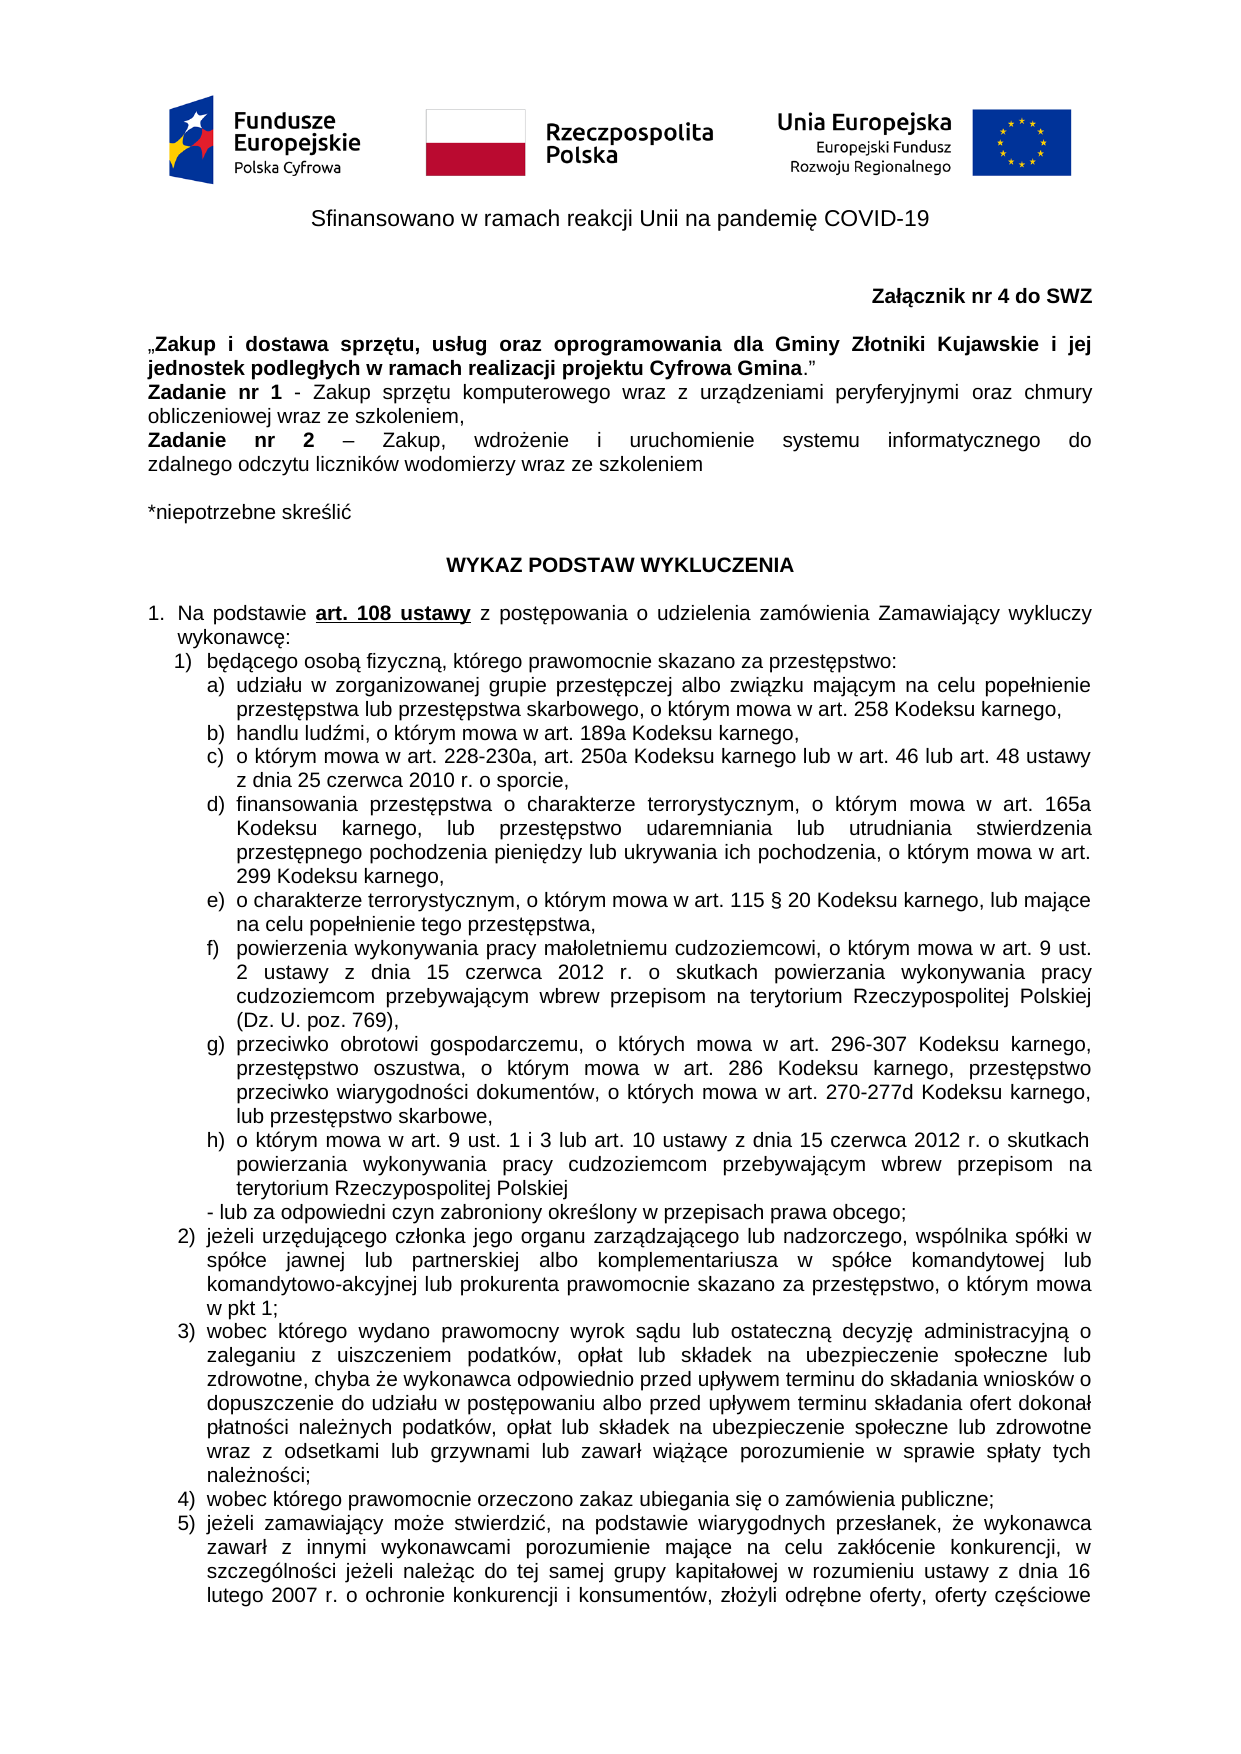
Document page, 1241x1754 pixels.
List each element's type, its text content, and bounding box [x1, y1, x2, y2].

text f) powierzenia wykonywania pracy małoletniemu cudzoziemcowi, o którym mowa w art. 9 ust. 2 ustawy z dnia 15 czerwca 2012 r. o skutkach powierzania wykonywania pracy cudzoziemcom przebywającym wbrew przepisom na terytorium Rzeczypospolitej Polskiej (Dz. U. poz. 769), [207, 936, 1093, 1032]
text 1) będącego osobą fizyczną, którego prawomocnie skazano za przestępstwo: [168, 648, 1093, 672]
text 3) wobec którego wydano prawomocny wyrok sądu lub ostateczną decyzję administracyjną o zaleganiu z uiszczeniem podatków, opłat lub składek na ubezpieczenie społeczne lub zdrowotne, chyba że wykonawca odpowiednio przed upływem terminu do składania wniosków o dopuszczenie do udziału w postępowaniu albo przed upływem terminu składania ofert dokonał płatności należnych podatków, opłat lub składek na ubezpieczenie społeczne lub zdrowotne wraz z odsetkami lub grzywnami lub zawarł wiążące porozumienie w sprawie spłaty tych należności; [177, 1319, 1093, 1487]
text c) o którym mowa w art. 228-230a, art. 250a Kodeksu karnego lub w art. 46 lub art. 48 ustawy z dnia 25 czerwca 2010 r. o sporcie, [207, 744, 1093, 792]
text *niepotrzebne skreślić [148, 500, 1093, 524]
text b) handlu ludźmi, o którym mowa w art. 189a Kodeksu karnego, [207, 720, 1093, 744]
list Na podstawie art. 108 ustawy z postępowania o udzielenia zamówienia Zamawiający wykluczy wykonawcę: [148, 601, 1093, 648]
text Załącznik nr 4 do SWZ [148, 284, 1093, 308]
text Zadanie nr 1 - Zakup sprzętu komputerowego wraz z urządzeniami peryferyjnymi oraz chmury obliczeniowej wraz ze szkoleniem, [148, 380, 1093, 428]
text g) przeciwko obrotowi gospodarczemu, o których mowa w art. 296-307 Kodeksu karnego, przestępstwo oszustwa, o którym mowa w art. 286 Kodeksu karnego, przestępstwo przeciwko wiarygodności dokumentów, o których mowa w art. 270-277d Kodeksu karnego, lub przestępstwo skarbowe, [207, 1032, 1093, 1128]
text 4) wobec którego prawomocnie orzeczono zakaz ubiegania się o zamówienia publiczne; [177, 1487, 1093, 1511]
text WYKAZ PODSTAW WYKLUCZENIA [148, 553, 1093, 577]
text h) o którym mowa w art. 9 ust. 1 i 3 lub art. 10 ustawy z dnia 15 czerwca 2012 r. o skutkach powierzania wykonywania pracy cudzoziemcom przebywającym wbrew przepisom na terytorium Rzeczypospolitej Polskiej [207, 1128, 1093, 1199]
text „Zakup i dostawa sprzętu, usług oraz oprogramowania dla Gminy Złotniki Kujawskie i jej jednostek podległych w ramach realizacji projektu Cyfrowa Gmina.” [148, 332, 1093, 380]
text - lub za odpowiedni czyn zabroniony określony w przepisach prawa obcego; [207, 1199, 1093, 1223]
text d) finansowania przestępstwa o charakterze terrorystycznym, o którym mowa w art. 165a Kodeksu karnego, lub przestępstwo udaremniania lub utrudniania stwierdzenia przestępnego pochodzenia pieniędzy lub ukrywania ich pochodzenia, o którym mowa w art. 299 Kodeksu karnego, [207, 792, 1093, 888]
picture [147, 73, 1093, 206]
text e) o charakterze terrorystycznym, o którym mowa w art. 115 § 20 Kodeksu karnego, lub mające na celu popełnienie tego przestępstwa, [207, 888, 1093, 936]
text 2) jeżeli urzędującego członka jego organu zarządzającego lub nadzorczego, wspólnika spółki w spółce jawnej lub partnerskiej albo komplementariusza w spółce komandytowej lub komandytowo-akcyjnej lub prokurenta prawomocnie skazano za przestępstwo, o którym mowa w pkt 1; [177, 1223, 1093, 1319]
text a) udziału w zorganizowanej grupie przestępczej albo związku mającym na celu popełnienie przestępstwa lub przestępstwa skarbowego, o którym mowa w art. 258 Kodeksu karnego, [207, 672, 1093, 720]
text Zadanie nr 2 – Zakup, wdrożenie i uruchomienie systemu informatycznego do zdalnego odczytu liczników wodomierzy wraz ze szkoleniem [148, 428, 1093, 476]
